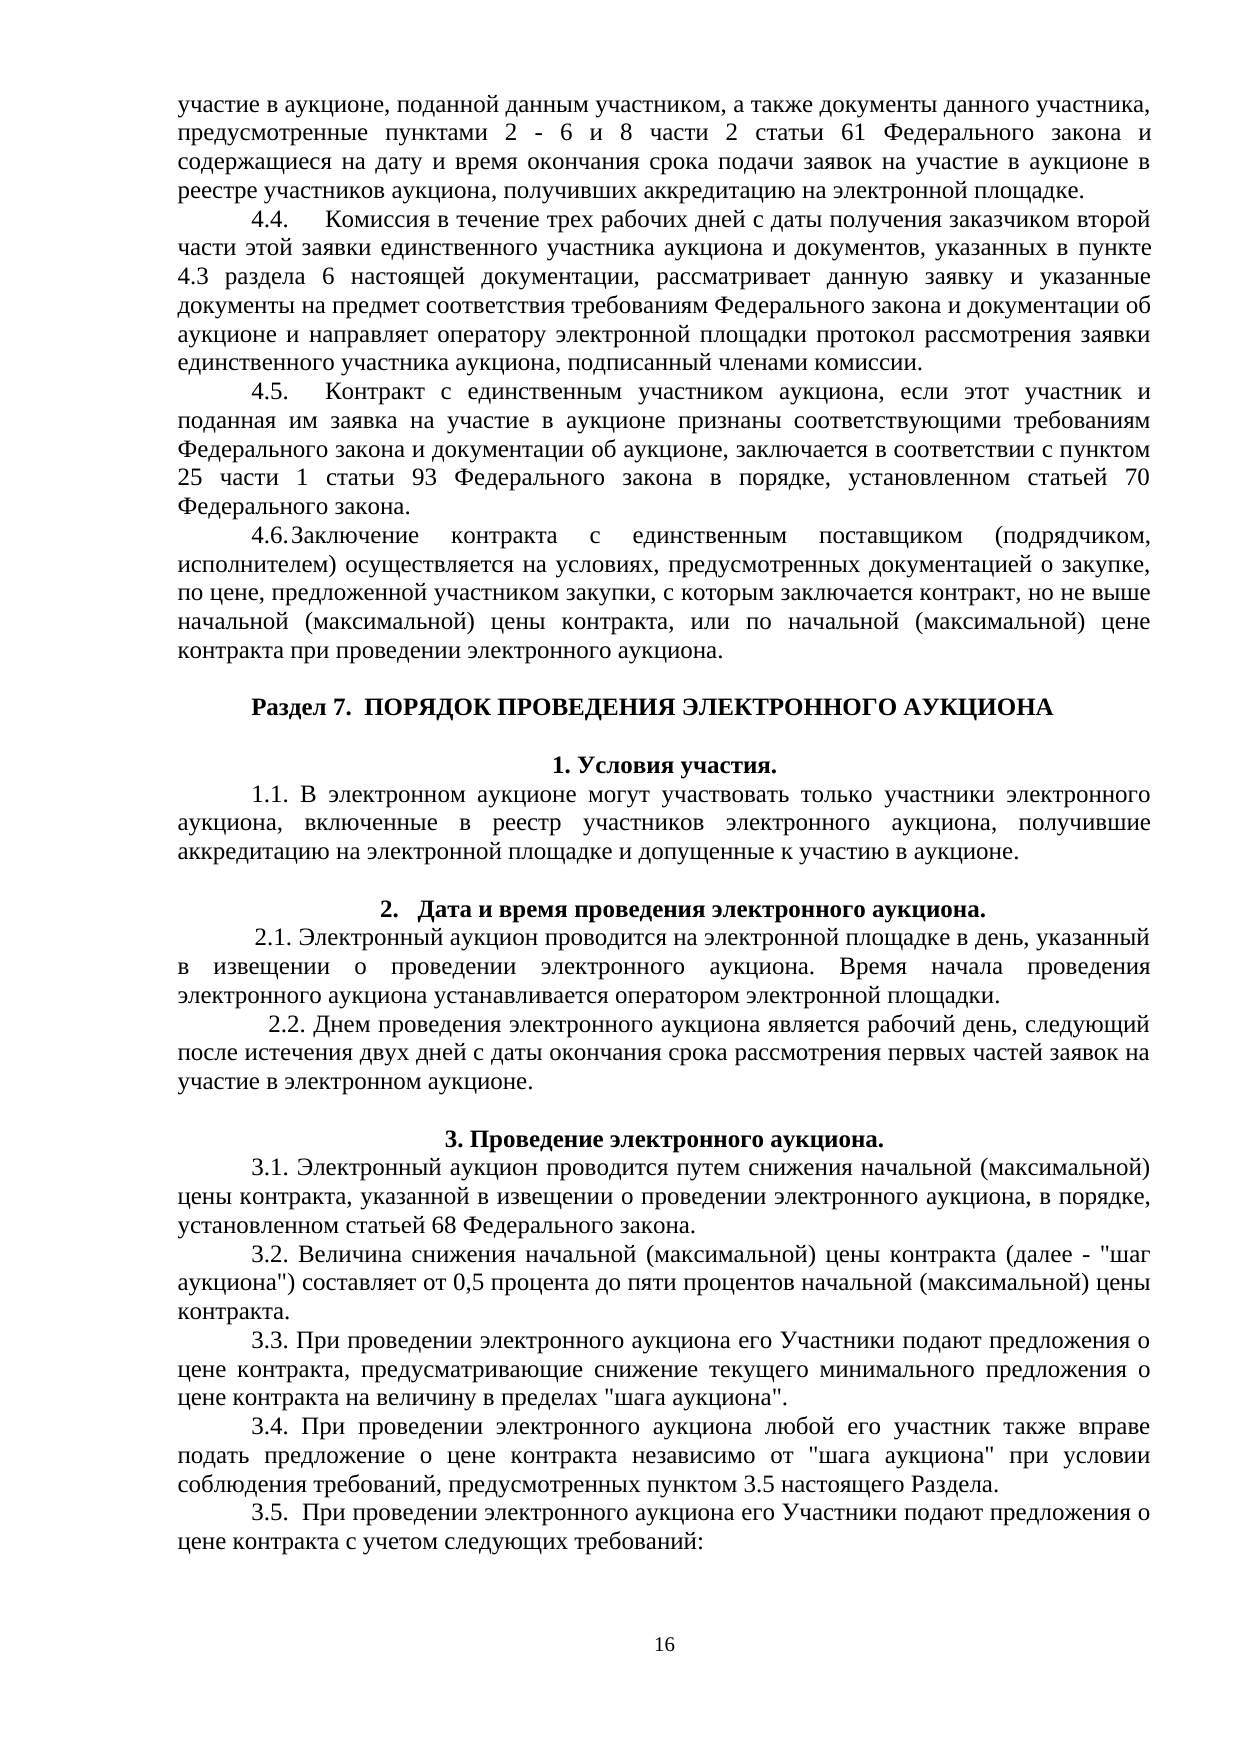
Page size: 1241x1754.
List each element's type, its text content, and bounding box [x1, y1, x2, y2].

subtitle Раздел 7. ПОРЯДОК ПРОВЕДЕНИЯ ЭЛЕКТРОННОГО АУКЦИОНА [177, 692, 1152, 721]
text 2.2. Днем проведения электронного аукциона является рабочий день, следующий после истечения двух дней с даты окончания срока рассмотрения первых частей заявок на участие в электронном аукционе. [177, 1009, 1152, 1095]
list Комиссия в течение трех рабочих дней с даты получения заказчиком второй части этой заявки единственного участника аукциона и документов, указанных в пункте 4.3 раздела 6 настоящей документации, рассматривает данную заявку и указанные документы на предмет соответствия требованиям Федерального закона и документации об аукционе и направляет оператору электронной площадки протокол рассмотрения заявки единственного участника аукциона, подписанный членами комиссии. [177, 204, 1152, 376]
text 3.4. При проведении электронного аукциона любой его участник также вправе подать предложение о цене контракта независимо от "шага аукциона" при условии соблюдения требований, предусмотренных пунктом 3.5 настоящего Раздела. [177, 1411, 1152, 1497]
subtitle 3. Проведение электронного аукциона. [177, 1124, 1152, 1152]
text 3.1. Электронный аукцион проводится путем снижения начальной (максимальной) цены контракта, указанной в извещении о проведении электронного аукциона, в порядке, установленном статьей 68 Федерального закона. [177, 1152, 1152, 1239]
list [177, 89, 1152, 204]
text 3.2. Величина снижения начальной (максимальной) цены контракта (далее - "шаг аукциона") составляет от 0,5 процента до пяти процентов начальной (максимальной) цены контракта. [177, 1239, 1152, 1325]
text 3.5. При проведении электронного аукциона его Участники подают предложения о цене контракта с учетом следующих требований: [177, 1497, 1152, 1555]
text 1.1. В электронном аукционе могут участвовать только участники электронного аукциона, включенные в реестр участников электронного аукциона, получившие аккредитацию на электронной площадке и допущенные к участию в аукционе. [177, 779, 1152, 865]
text 2.1. Электронный аукцион проводится на электронной площадке в день, указанный в извещении о проведении электронного аукциона. Время начала проведения электронного аукциона устанавливается оператором электронной площадки. [177, 922, 1152, 1009]
list Заключение контракта с единственным поставщиком (подрядчиком, исполнителем) осуществляется на условиях, предусмотренных документацией о закупке, по цене, предложенной участником закупки, с которым заключается контракт, но не выше начальной (максимальной) цены контракта, или по начальной (максимальной) цене контракта при проведении электронного аукциона. [177, 520, 1152, 664]
subtitle 1. Условия участия. [177, 750, 1152, 779]
list Контракт с единственным участником аукциона, если этот участник и поданная им заявка на участие в аукционе признаны соответствующими требованиям Федерального закона и документации об аукционе, заключается в соответствии с пунктом 25 части 1 статьи 93 Федерального закона в порядке, установленном статьей 70 Федерального закона. [177, 376, 1152, 520]
text 3.3. При проведении электронного аукциона его Участники подают предложения о цене контракта, предусматривающие снижение текущего минимального предложения о цене контракта на величину в пределах "шага аукциона". [177, 1325, 1152, 1411]
subtitle Дата и время проведения электронного аукциона. [215, 894, 1152, 922]
